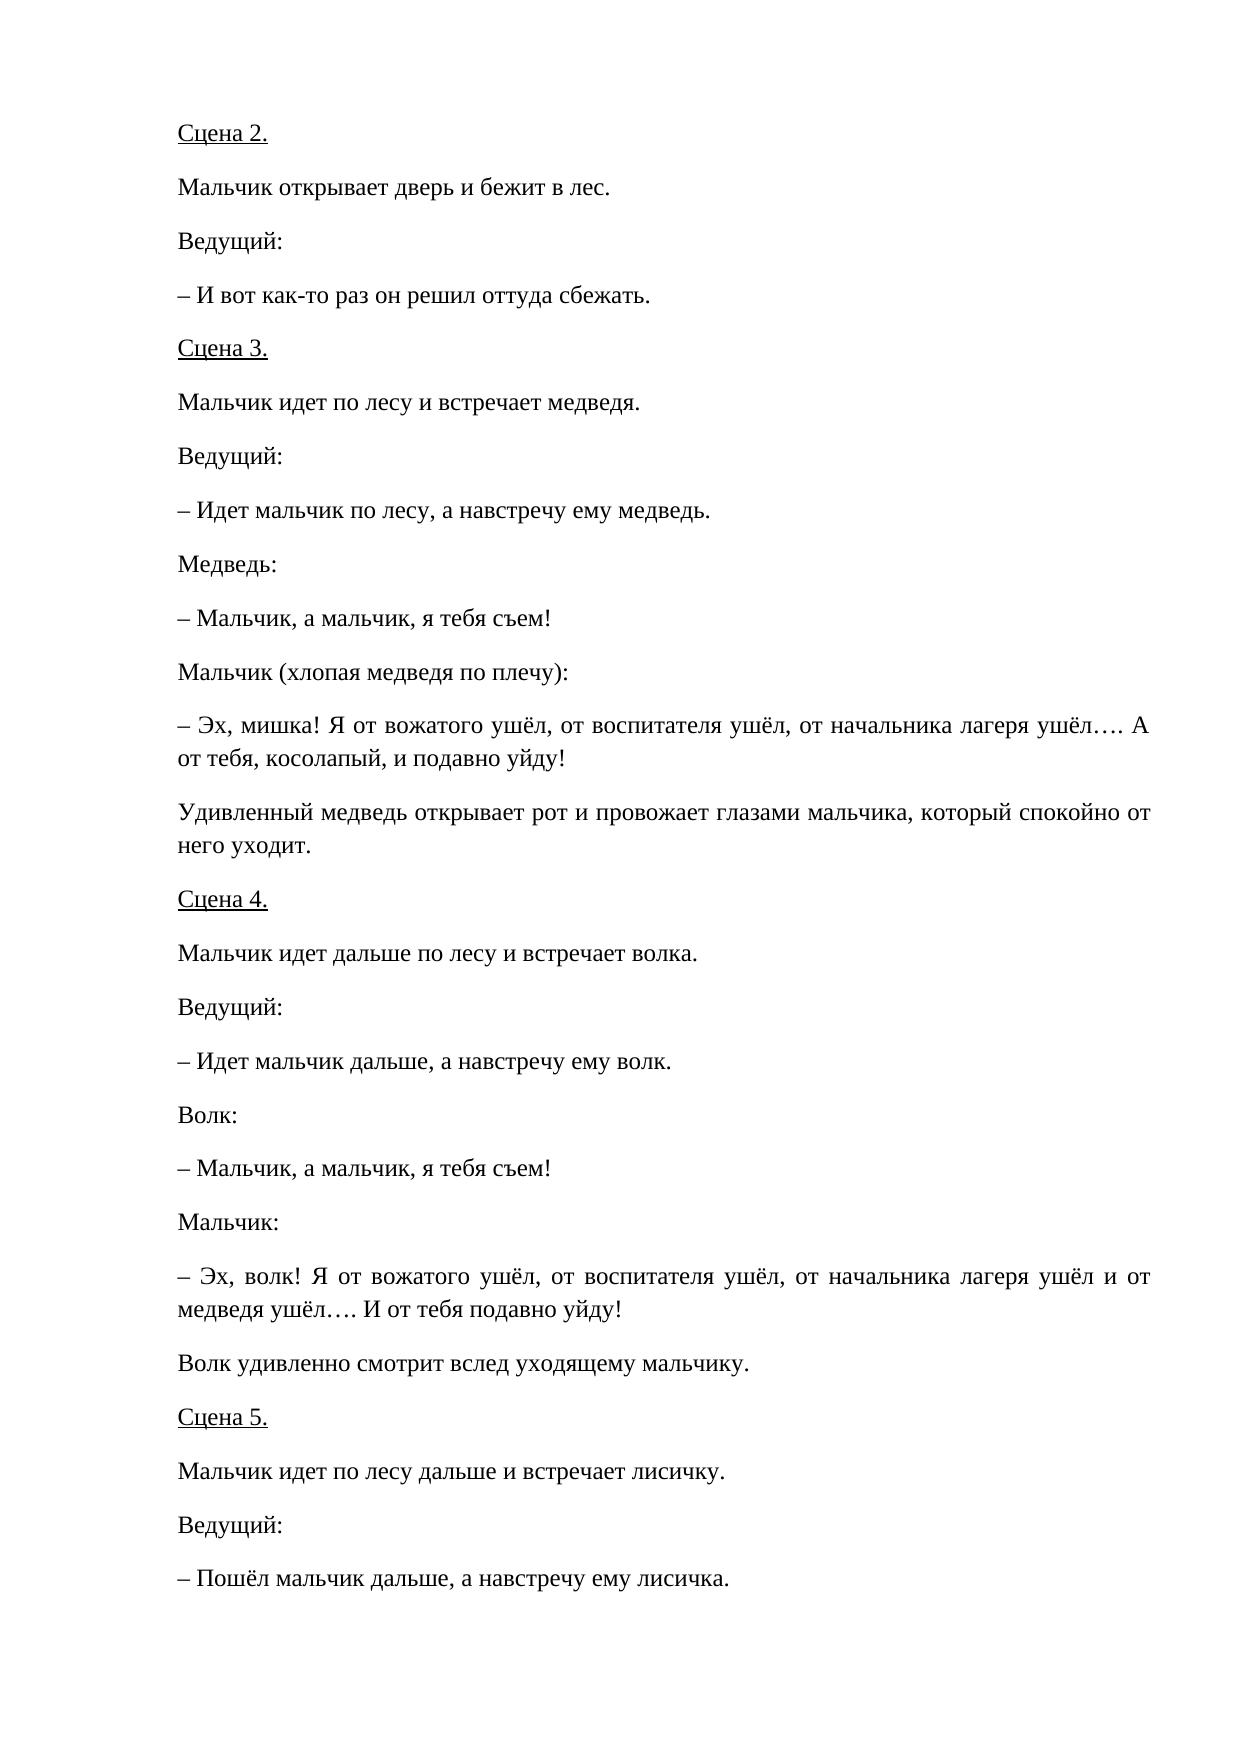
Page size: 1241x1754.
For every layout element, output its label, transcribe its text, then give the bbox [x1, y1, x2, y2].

text Сцена 4. [177, 884, 1152, 913]
text Медведь: [177, 549, 1152, 578]
text Сцена 3. [177, 333, 1152, 362]
text Ведущий: [177, 992, 1152, 1021]
text – Идет мальчик дальше, а навстречу ему волк. [177, 1046, 1152, 1074]
text – И вот как-то раз он решил оттуда сбежать. [177, 280, 1152, 308]
text Ведущий: [177, 226, 1152, 254]
text Ведущий: [177, 1510, 1152, 1538]
text Волк: [177, 1100, 1152, 1128]
text Мальчик идет по лесу дальше и встречает лисичку. [177, 1456, 1152, 1484]
text Ведущий: [177, 441, 1152, 470]
text – Мальчик, а мальчик, я тебя съем! [177, 1153, 1152, 1182]
text Волк удивленно смотрит вслед уходящему мальчику. [177, 1348, 1152, 1377]
text Сцена 2. [177, 118, 1152, 147]
text Удивленный медведь открывает рот и провожает глазами мальчика, который спокойно от него уходит. [177, 797, 1152, 859]
text – Эх, мишка! Я от вожатого ушёл, от воспитателя ушёл, от начальника лагеря ушёл…. А от тебя, косолапый, и подавно уйду! [177, 711, 1152, 772]
text Мальчик идет по лесу и встречает медведя. [177, 387, 1152, 416]
text – Идет мальчик по лесу, а навстречу ему медведь. [177, 495, 1152, 524]
text Мальчик (хлопая медведя по плечу): [177, 657, 1152, 685]
text – Эх, волк! Я от вожатого ушёл, от воспитателя ушёл, от начальника лагеря ушёл и от медведя ушёл…. И от тебя подавно уйду! [177, 1261, 1152, 1323]
text – Пошёл мальчик дальше, а навстречу ему лисичка. [177, 1563, 1152, 1592]
text Мальчик идет дальше по лесу и встречает волка. [177, 938, 1152, 967]
text Мальчик: [177, 1207, 1152, 1236]
text – Мальчик, а мальчик, я тебя съем! [177, 603, 1152, 632]
text Мальчик открывает дверь и бежит в лес. [177, 172, 1152, 201]
text Сцена 5. [177, 1402, 1152, 1431]
